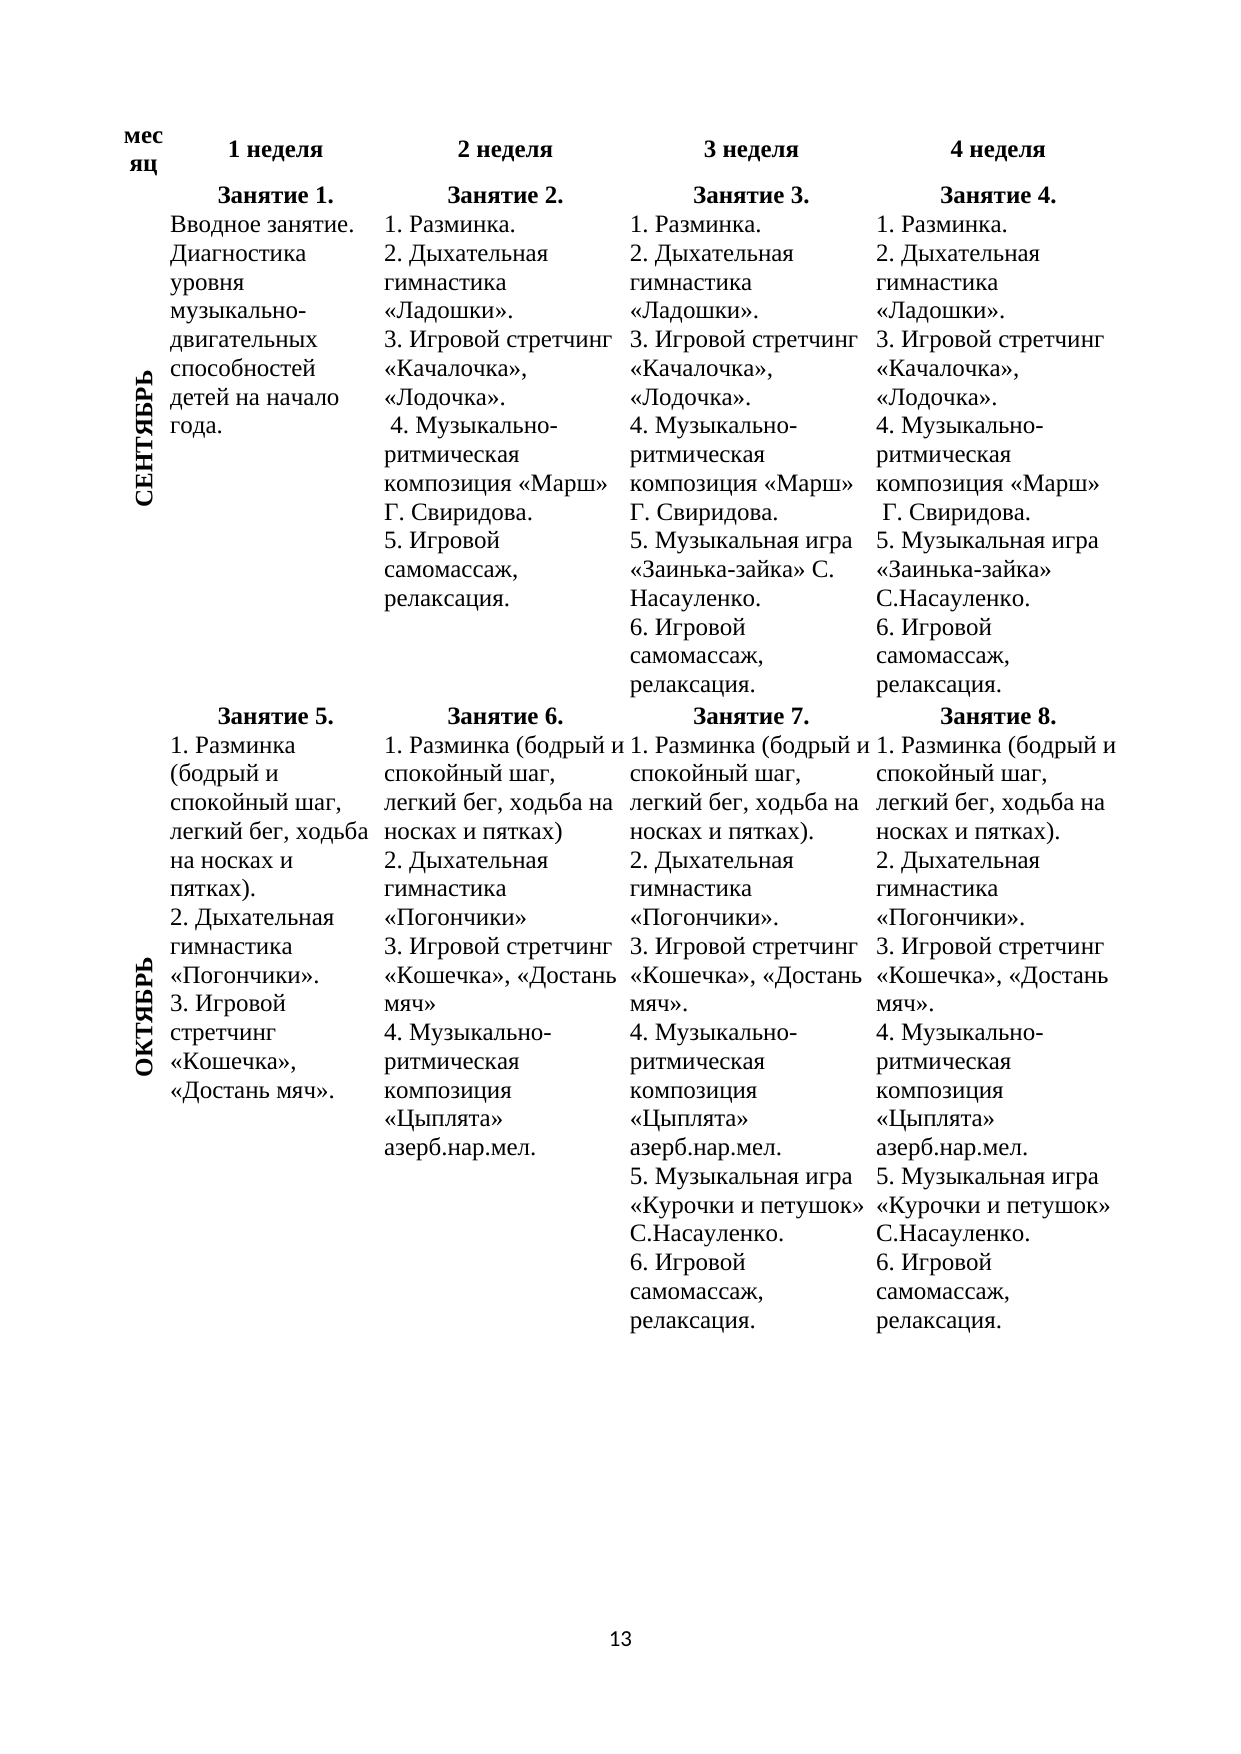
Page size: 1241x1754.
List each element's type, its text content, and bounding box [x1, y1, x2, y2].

table_header 3 неделя [628, 118, 874, 179]
table_cell Занятие 7. 1. Разминка (бодрый и спокойный шаг, легкий бег, ходьба на носках и пятках). 2. Дыхательная гимнастика «Погончики». 3. Игровой стретчинг «Кошечка», «Достань мяч». 4. Музыкально-ритмическая композиция «Цыплята» азерб.нар.мел. 5. Музыкальная игра «Курочки и петушок» С.Насауленко. 6. Игровой самомассаж, релаксация. [628, 699, 874, 1335]
table_cell Занятие 3. 1. Разминка. 2. Дыхательная гимнастика «Ладошки». 3. Игровой стретчинг «Качалочка», «Лодочка». 4. Музыкально-ритмическая композиция «Марш» Г. Свиридова. 5. Музыкальная игра «Заинька-зайка» С. Насауленко. 6. Игровой самомассаж, релаксация. [628, 179, 874, 699]
table_cell Занятие 1. Вводное занятие. Диагностика уровня музыкально-двигательных способностей детей на начало года. [169, 179, 382, 699]
table_cell Занятие 6. 1. Разминка (бодрый и спокойный шаг, легкий бег, ходьба на носках и пятках) 2. Дыхательная гимнастика «Погончики» 3. Игровой стретчинг «Кошечка», «Достань мяч» 4. Музыкально-ритмическая композиция «Цыплята» азерб.нар.мел. [383, 699, 628, 1335]
table_cell СЕНТЯБРЬ [118, 179, 168, 699]
table_cell ОКТЯБРЬ [118, 699, 168, 1335]
table_header месяц [118, 118, 168, 179]
table_header 2 неделя [383, 118, 628, 179]
table_cell Занятие 5. 1. Разминка (бодрый и спокойный шаг, легкий бег, ходьба на носках и пятках). 2. Дыхательная гимнастика «Погончики». 3. Игровой стретчинг «Кошечка», «Достань мяч». [169, 699, 382, 1335]
table_cell Занятие 4. 1. Разминка. 2. Дыхательная гимнастика «Ладошки». 3. Игровой стретчинг «Качалочка», «Лодочка». 4. Музыкально-ритмическая композиция «Марш» Г. Свиридова. 5. Музыкальная игра «Заинька-зайка» С.Насауленко. 6. Игровой самомассаж, релаксация. [874, 179, 1122, 699]
table_cell Занятие 2. 1. Разминка. 2. Дыхательная гимнастика «Ладошки». 3. Игровой стретчинг «Качалочка», «Лодочка». 4. Музыкально-ритмическая композиция «Марш» Г. Свиридова. 5. Игровой самомассаж, релаксация. [383, 179, 628, 699]
table_cell Занятие 8. 1. Разминка (бодрый и спокойный шаг, легкий бег, ходьба на носках и пятках). 2. Дыхательная гимнастика «Погончики». 3. Игровой стретчинг «Кошечка», «Достань мяч». 4. Музыкально-ритмическая композиция «Цыплята» азерб.нар.мел. 5. Музыкальная игра «Курочки и петушок» С.Насауленко. 6. Игровой самомассаж, релаксация. [874, 699, 1122, 1335]
table_header 1 неделя [169, 118, 382, 179]
table_header 4 неделя [874, 118, 1122, 179]
